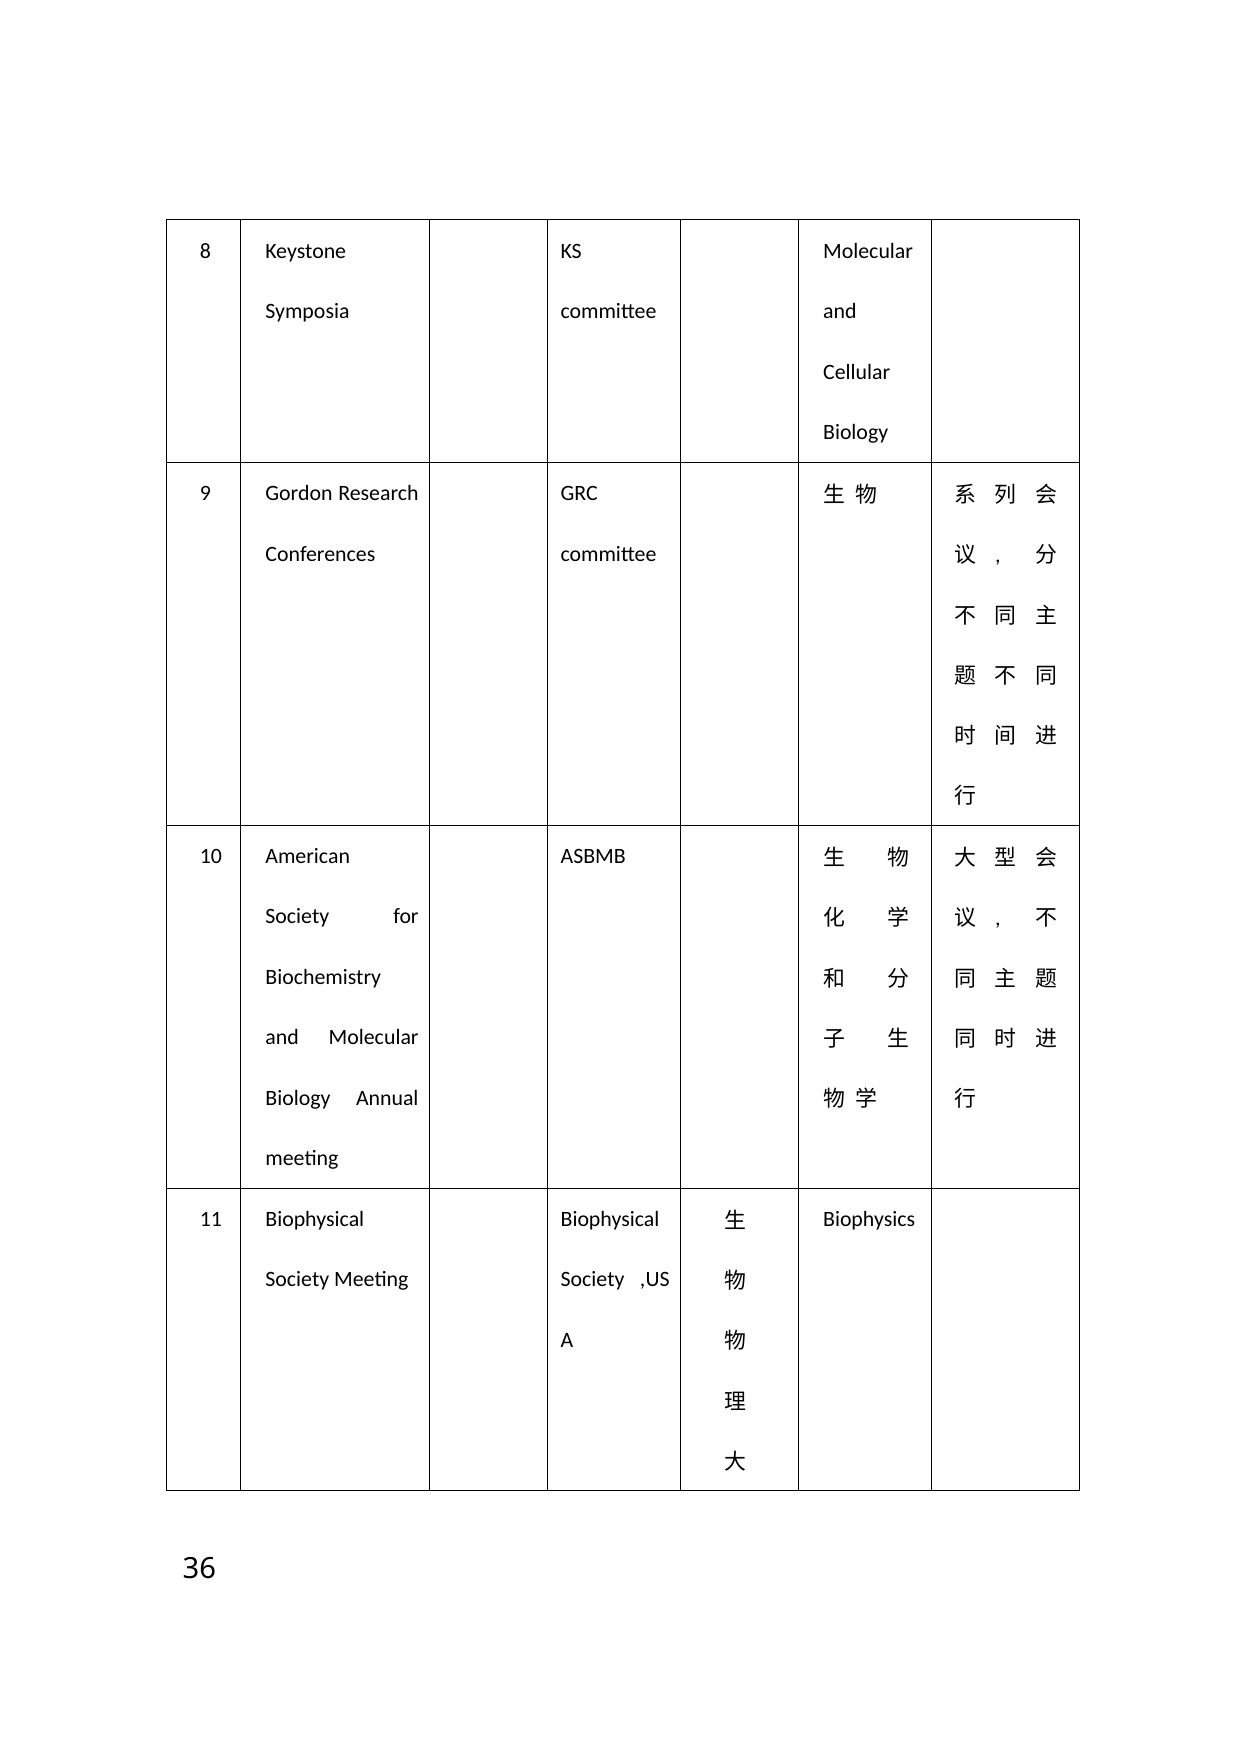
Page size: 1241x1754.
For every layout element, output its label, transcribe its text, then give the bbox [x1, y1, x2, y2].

table_cell Keystone Symposia [241, 220, 429, 462]
table_cell Biophysics [799, 1189, 931, 1490]
table_cell American Society for Biochemistry and Molecular Biology Annual meeting [241, 826, 429, 1187]
table_cell GRC committee [548, 463, 680, 824]
table_cell [932, 220, 1079, 462]
table_cell 9 [167, 463, 240, 824]
table_cell ASBMB [548, 826, 680, 1187]
table_cell [430, 463, 547, 824]
table_cell 生物 [799, 463, 931, 824]
table_cell [681, 463, 798, 824]
table_cell 大型会议,不同主题同时进行 [932, 826, 1079, 1187]
table_cell 生物化学和分子生物学 [799, 826, 931, 1187]
table_cell [932, 1189, 1079, 1490]
table_cell 系列会议,分不同主题不同时间进行 [932, 463, 1079, 824]
table_cell [681, 220, 798, 462]
table_cell Molecular and Cellular Biology [799, 220, 931, 462]
table_cell Gordon Research Conferences [241, 463, 429, 824]
table_cell [681, 826, 798, 1187]
table_cell 生物物理大会 [681, 1189, 798, 1490]
table_cell 10 [167, 826, 240, 1187]
table_cell 8 [167, 220, 240, 462]
table_cell [430, 220, 547, 462]
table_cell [548, 1189, 680, 1490]
table_cell [430, 1189, 547, 1490]
table_cell 11 [167, 1189, 240, 1490]
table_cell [241, 1189, 429, 1490]
table_cell [430, 826, 547, 1187]
table_cell KS committee [548, 220, 680, 462]
